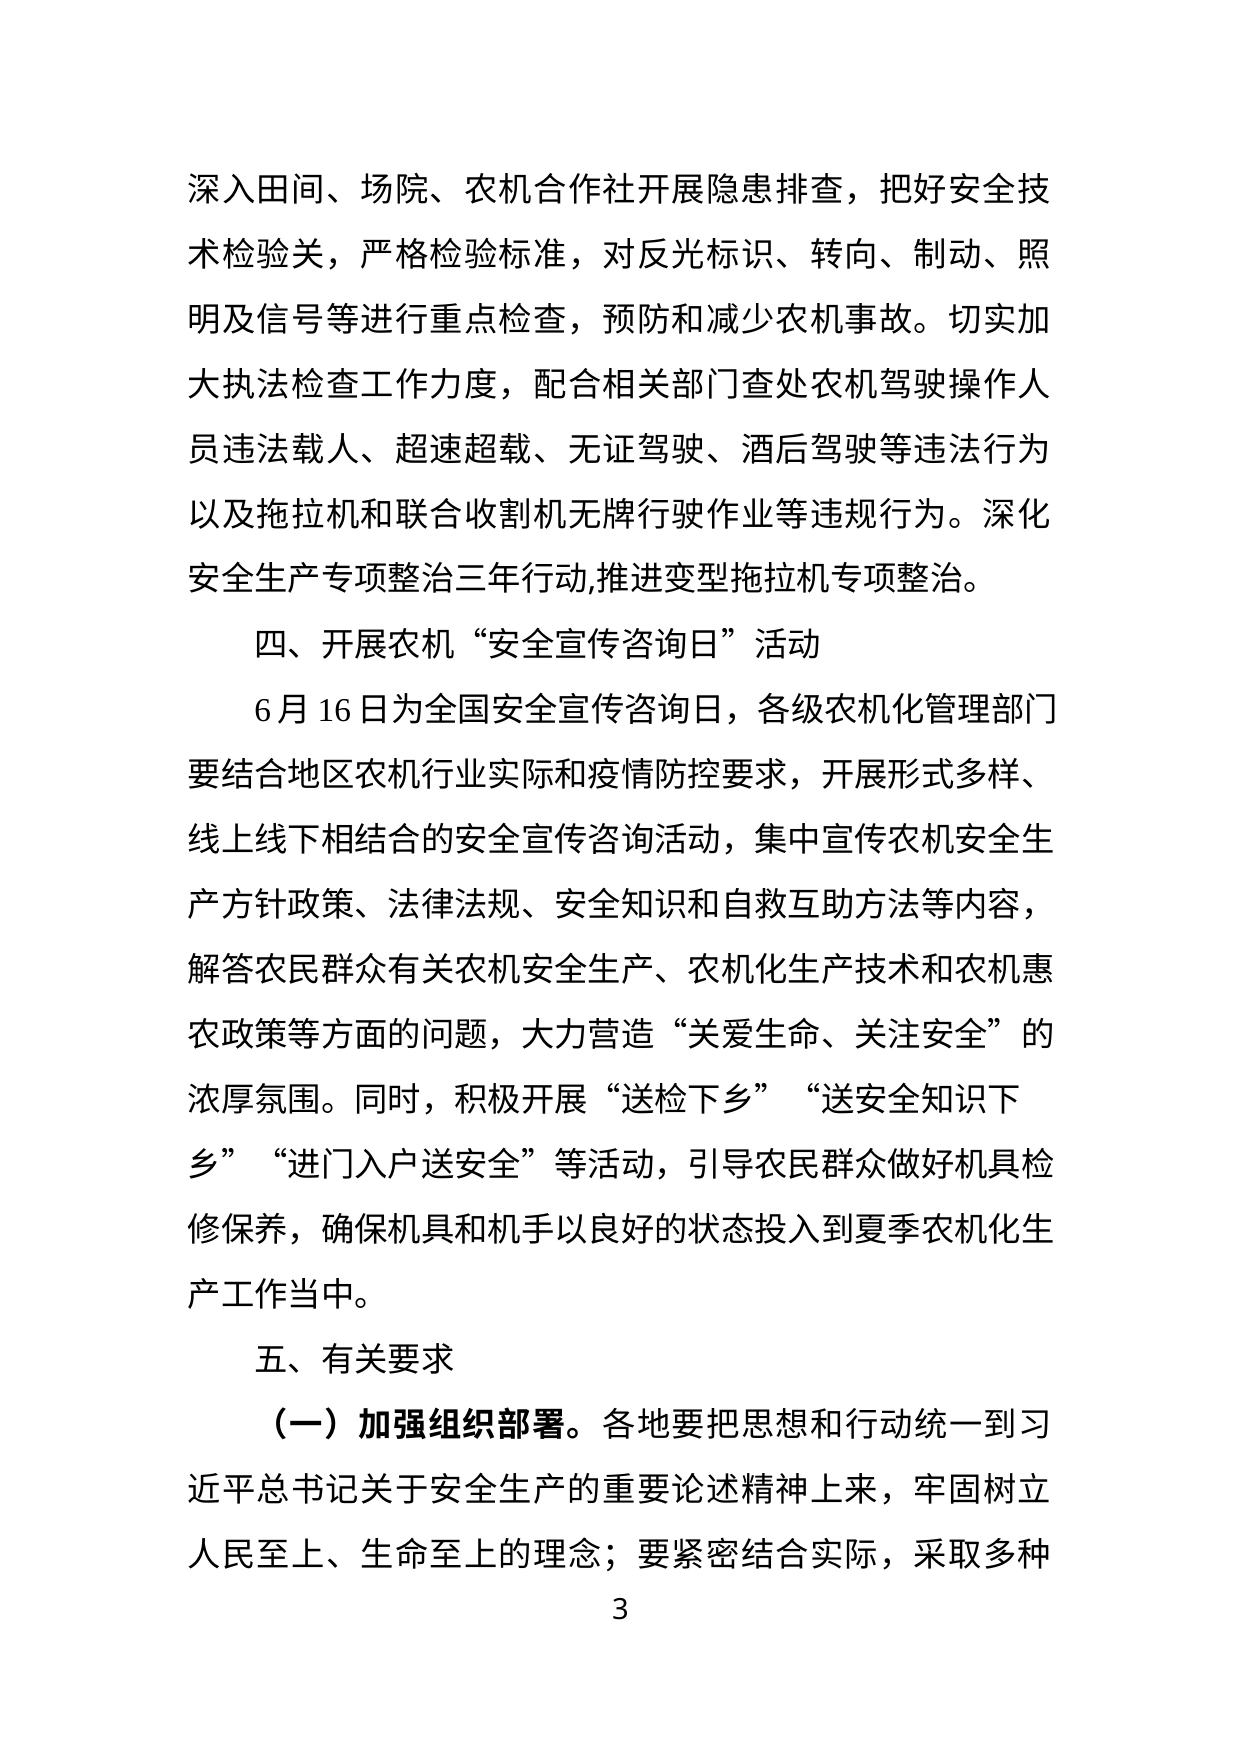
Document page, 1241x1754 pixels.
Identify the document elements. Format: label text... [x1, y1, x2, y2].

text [187, 1389, 1053, 1584]
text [187, 154, 1053, 609]
text 四、开展农机“安全宣传咨询日”活动 [187, 609, 1076, 674]
text 五、有关要求 [187, 1324, 1053, 1389]
text 6月16日为全国安全宣传咨询日，各级农机化管理部门要结合地区农机行业实际和疫情防控要求，开展形式多样、线上线下相结合的安全宣传咨询活动，集中宣传农机安全生产方针政策、法律法规、安全知识和自救互助方法等内容，解答农民群众有关农机安全生产、农机化生产技术和农机惠农政策等方面的问题，大力营造“关爱生命、关注安全”的浓厚氛围。同时，积极开展“送检下乡”“送安全知识下乡”“进门入户送安全”等活动，引导农民群众做好机具检修保养，确保机具和机手以良好的状态投入到夏季农机化生产工作当中。 [187, 674, 1076, 1324]
